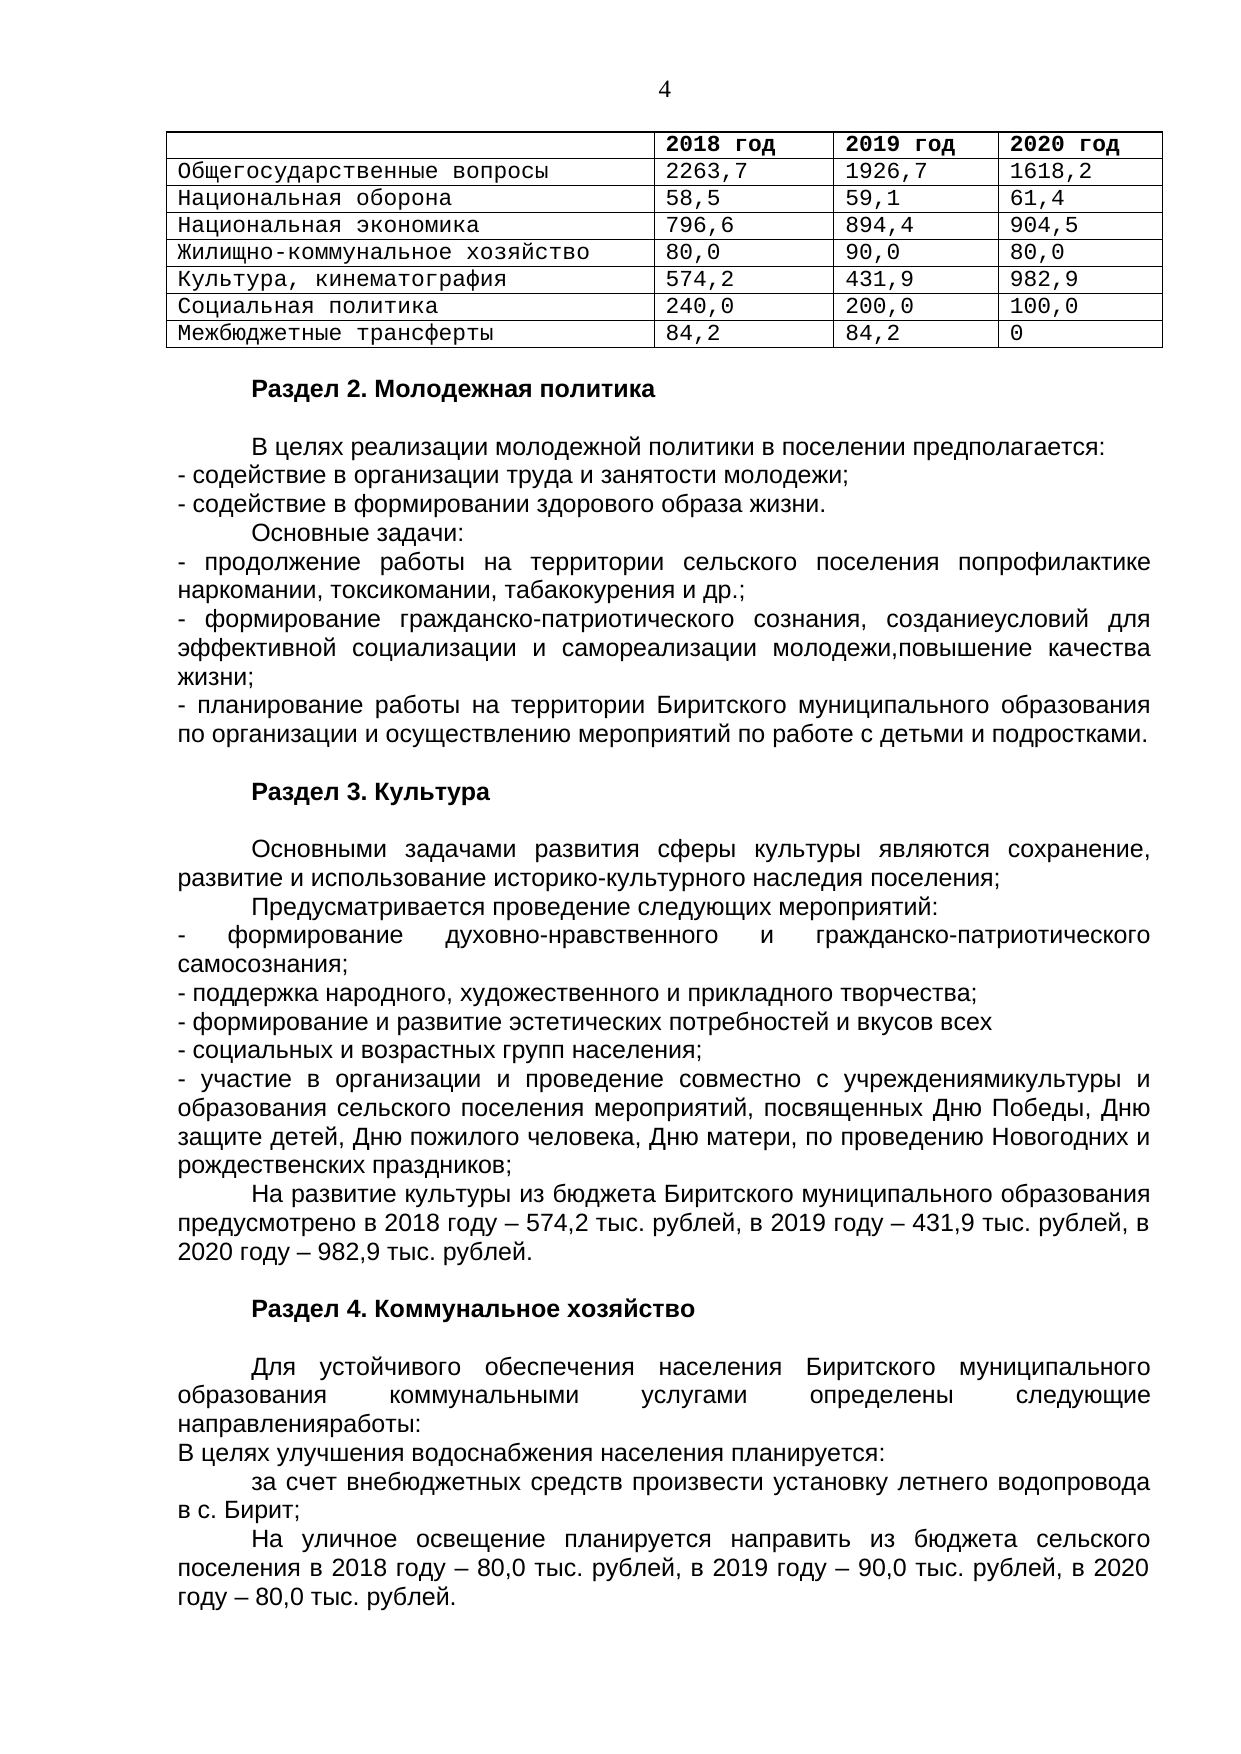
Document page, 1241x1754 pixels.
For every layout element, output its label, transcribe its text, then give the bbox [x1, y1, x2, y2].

table_header [167, 133, 654, 158]
table_cell 84,2 [834, 321, 998, 347]
text Основные задачи: [177, 518, 1152, 547]
text - содействие в организации труда и занятости молодежи; [177, 460, 1152, 489]
table_cell Культура, кинематография [167, 267, 654, 293]
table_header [655, 133, 833, 158]
text - формирование и развитие эстетических потребностей и вкусов всех [177, 1007, 1152, 1035]
text На развитие культуры из бюджета Биритского муниципального образования предусмотрено в 2018 году – 574,2 тыс. рублей, в 2019 году – 431,9 тыс. рублей, в 2020 году – 982,9 тыс. рублей. [177, 1179, 1152, 1265]
table_cell 240,0 [655, 294, 833, 320]
table_cell 80,0 [999, 240, 1162, 266]
table_cell Жилищно-коммунальное хозяйство [167, 240, 654, 266]
table_cell 2263,7 [655, 159, 833, 185]
table_cell 904,5 [999, 213, 1162, 239]
text В целях улучшения водоснабжения населения планируется: [177, 1438, 1152, 1467]
table_cell 574,2 [655, 267, 833, 293]
text В целях реализации молодежной политики в поселении предполагается: [177, 432, 1152, 460]
text - формирование духовно-нравственного и гражданско-патриотического самосознания; [177, 920, 1152, 978]
text за счет внебюджетных средств произвести установку летнего водопровода в с. Бирит; [177, 1467, 1152, 1524]
table_cell 431,9 [834, 267, 998, 293]
table_cell Межбюджетные трансферты [167, 321, 654, 347]
text Предусматривается проведение следующих мероприятий: [177, 892, 1152, 920]
text Основными задачами развития сферы культуры являются сохранение, развитие и использование историко-культурного наследия поселения; [177, 834, 1152, 892]
table_cell Общегосударственные вопросы [167, 159, 654, 185]
table_cell 982,9 [999, 267, 1162, 293]
text - социальных и возрастных групп населения; [177, 1035, 1152, 1064]
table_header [834, 133, 998, 158]
text - содействие в формировании здорового образа жизни. [177, 489, 1152, 518]
text - формирование гражданско-патриотического сознания, созданиеусловий для эффективной социализации и самореализации молодежи,повышение качества жизни; [177, 604, 1152, 690]
table_cell 0 [999, 321, 1162, 347]
table_cell 59,1 [834, 186, 998, 212]
table_cell Национальная экономика [167, 213, 654, 239]
table_cell 1926,7 [834, 159, 998, 185]
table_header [999, 133, 1162, 158]
table_cell 894,4 [834, 213, 998, 239]
table_cell 61,4 [999, 186, 1162, 212]
text - участие в организации и проведение совместно с учреждениямикультуры и образования сельского поселения мероприятий, посвященных Дню Победы, Дню защите детей, Дню пожилого человека, Дню матери, по проведению Новогодних и рождественских праздников; [177, 1064, 1152, 1179]
text - планирование работы на территории Биритского муниципального образования по организации и осуществлению мероприятий по работе с детьми и подростками. [177, 690, 1152, 748]
table_cell 796,6 [655, 213, 833, 239]
text Раздел 3. Культура [177, 777, 1152, 805]
table_cell 58,5 [655, 186, 833, 212]
text Для устойчивого обеспечения населения Биритского муниципального образования коммунальными услугами определены следующие направленияработы: [177, 1352, 1152, 1438]
table_cell Национальная оборона [167, 186, 654, 212]
table_cell 80,0 [655, 240, 833, 266]
table_cell 84,2 [655, 321, 833, 347]
text - продолжение работы на территории сельского поселения попрофилактике наркомании, токсикомании, табакокурения и др.; [177, 547, 1152, 604]
table_cell 90,0 [834, 240, 998, 266]
table_cell 1618,2 [999, 159, 1162, 185]
table_cell 200,0 [834, 294, 998, 320]
text Раздел 2. Молодежная политика [177, 374, 1152, 403]
text - поддержка народного, художественного и прикладного творчества; [177, 978, 1152, 1007]
table_cell Социальная политика [167, 294, 654, 320]
text Раздел 4. Коммунальное хозяйство [177, 1294, 1152, 1323]
table_cell 100,0 [999, 294, 1162, 320]
text На уличное освещение планируется направить из бюджета сельского поселения в 2018 году – 80,0 тыс. рублей, в 2019 году – 90,0 тыс. рублей, в 2020 году – 80,0 тыс. рублей. [177, 1524, 1152, 1610]
